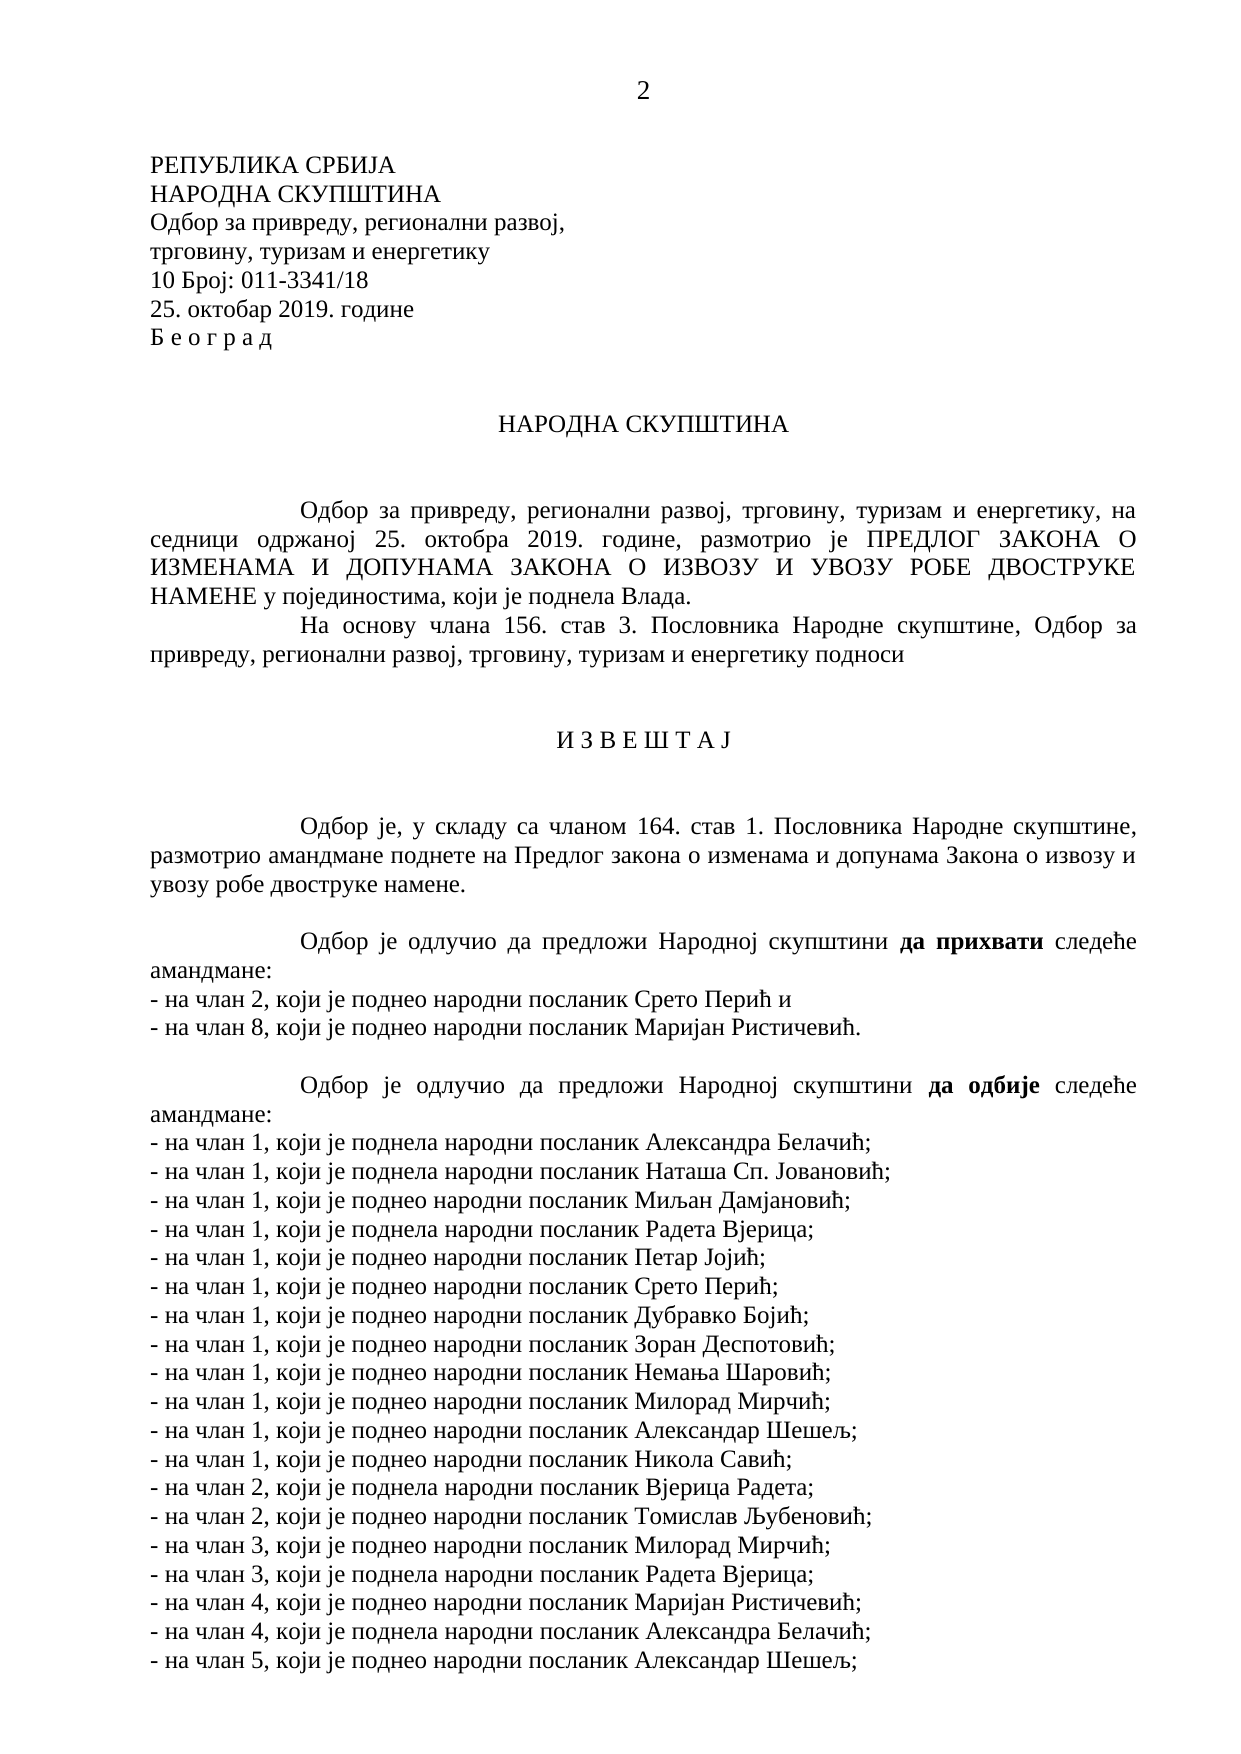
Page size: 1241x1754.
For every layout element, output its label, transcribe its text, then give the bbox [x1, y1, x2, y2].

text Одбор за привреду, регионални развој, трговину, туризам и енергетику, на седници одржаној 25. октобра 2019. године, размотрио је ПРЕДЛОГ ЗАКОНА О ИЗМЕНАМА И ДОПУНАМА ЗАКОНА О ИЗВОЗУ И УВОЗУ РОБЕ ДВОСТРУКЕ НАМЕНЕ у појединостима, који је поднела Влада. [150, 495, 1137, 610]
text - на члан 5, који је поднео народни посланик Александар Шешељ; [150, 1645, 1137, 1674]
text Б е о г р а д [150, 322, 1137, 351]
text Одбор за привреду, регионални развој, [150, 207, 1137, 236]
text Одбор је, у складу са чланом 164. став 1. Пословника Народне скупштине, размотрио амандмане поднете на Предлог закона о изменама и допунама Закона о извозу и увозу робе двоструке намене. [150, 811, 1137, 897]
text - на члан 1, који је поднела народни посланик Александра Белачић; [150, 1127, 1137, 1156]
text - на члан 1, који је поднео народни посланик Срето Перић; [150, 1271, 1137, 1300]
text - на члан 1, који је поднео народни посланик Миљан Дамјановић; [150, 1185, 1137, 1214]
text - на члан 1, који је поднео народни посланик Зоран Деспотовић; [150, 1329, 1137, 1357]
text трговину, туризам и енергетику [150, 236, 1137, 265]
text На основу члана 156. став 3. Пословника Народне скупштине, Одбор за привреду, регионални развој, трговину, туризам и енергетику подноси [150, 610, 1137, 667]
text - на члан 3, који је поднео народни посланик Милорад Мирчић; [150, 1530, 1137, 1559]
text - на члан 1, који је поднео народни посланик Петар Јојић; [150, 1242, 1137, 1271]
text И З В Е Ш Т А Ј [150, 725, 1137, 754]
text 25. октобар 2019. године [150, 294, 1137, 322]
text - на члан 3, који је поднела народни посланик Радета Вјерица; [150, 1559, 1137, 1587]
text - на члан 2, који је поднео народни посланик Томислав Љубеновић; [150, 1501, 1137, 1530]
text - на члан 1, који је поднео народни посланик Никола Савић; [150, 1444, 1137, 1472]
text - на члан 2, који је поднела народни посланик Вјерица Радета; [150, 1472, 1137, 1501]
text - на члан 1, који је поднео народни посланик Немања Шаровић; [150, 1357, 1137, 1386]
text - на члан 1, који је поднео народни посланик Милорад Мирчић; [150, 1386, 1137, 1415]
text - на члан 1, који је поднео народни посланик Александар Шешељ; [150, 1415, 1137, 1444]
text НАРОДНА СКУПШТИНА [150, 179, 1137, 207]
text - на члан 4, који је поднела народни посланик Александра Белачић; [150, 1616, 1137, 1645]
text - на члан 1, који је поднео народни посланик Дубравко Бојић; [150, 1300, 1137, 1329]
text - на члан 2, који је поднео народни посланик Срето Перић и [150, 984, 1137, 1012]
text - на члан 1, који је поднела народни посланик Радета Вјерица; [150, 1214, 1137, 1242]
text РЕПУБЛИКА СРБИЈА [150, 150, 1137, 179]
text - на члан 1, који је поднела народни посланик Наташа Сп. Јовановић; [150, 1156, 1137, 1185]
text НАРОДНА СКУПШТИНА [150, 409, 1137, 437]
text - на члан 8, који је поднео народни посланик Маријан Ристичевић. [150, 1012, 1137, 1041]
text Одбор је одлучио да предложи Народној скупштини да прихвати следеће амандмане: [150, 926, 1137, 984]
text 10 Број: 011-3341/18 [150, 265, 1137, 294]
text - на члан 4, који је поднео народни посланик Маријан Ристичевић; [150, 1587, 1137, 1616]
text Одбор је одлучио да предложи Народној скупштини да одбије следеће амандмане: [150, 1070, 1137, 1127]
